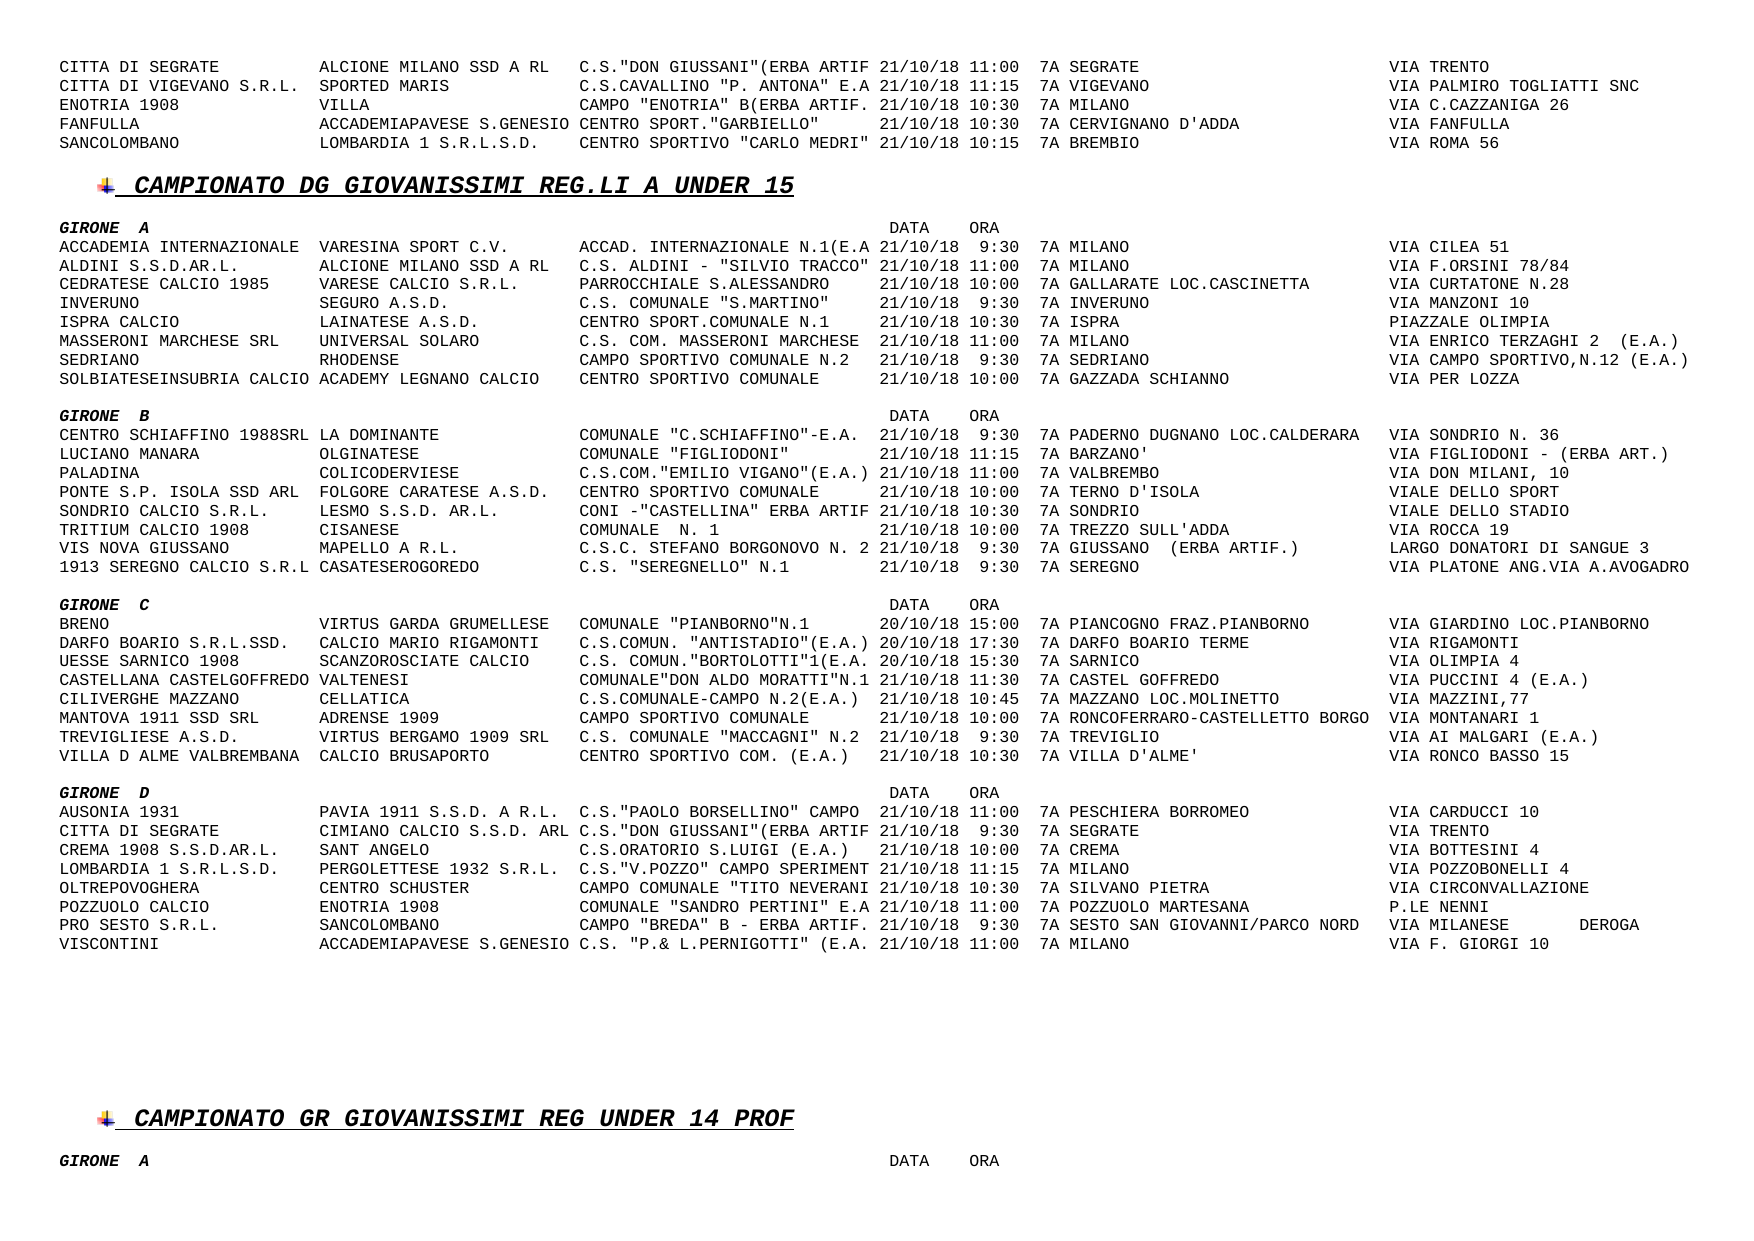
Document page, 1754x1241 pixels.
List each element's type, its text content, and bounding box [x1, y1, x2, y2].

text ACCADEMIA INTERNAZIONALE VARESINA SPORT C.V. ACCAD. INTERNAZIONALE N.1(E.A 21/10/18 9:30 7A MILANO VIA CILEA 51 [59, 238, 1695, 257]
text GIRONE C DATA ORA [59, 596, 1695, 615]
text PONTE S.P. ISOLA SSD ARL FOLGORE CARATESE A.S.D. CENTRO SPORTIVO COMUNALE 21/10/18 10:00 7A TERNO D'ISOLA VIALE DELLO SPORT [59, 483, 1695, 502]
text ALDINI S.S.D.AR.L. ALCIONE MILANO SSD A RL C.S. ALDINI - "SILVIO TRACCO" 21/10/18 11:00 7A MILANO VIA F.ORSINI 78/84 [59, 257, 1695, 276]
text CEDRATESE CALCIO 1985 VARESE CALCIO S.R.L. PARROCCHIALE S.ALESSANDRO 21/10/18 10:00 7A GALLARATE LOC.CASCINETTA VIA CURTATONE N.28 [59, 276, 1695, 295]
text UESSE SARNICO 1908 SCANZOROSCIATE CALCIO C.S. COMUN."BORTOLOTTI"1(E.A. 20/10/18 15:30 7A SARNICO VIA OLIMPIA 4 [59, 653, 1695, 672]
text POZZUOLO CALCIO ENOTRIA 1908 COMUNALE "SANDRO PERTINI" E.A 21/10/18 11:00 7A POZZUOLO MARTESANA P.LE NENNI [59, 898, 1695, 917]
text CITTA DI SEGRATE CIMIANO CALCIO S.S.D. ARL C.S."DON GIUSSANI"(ERBA ARTIF 21/10/18 9:30 7A SEGRATE VIA TRENTO [59, 823, 1695, 842]
list CAMPIONATO GR GIOVANISSIMI REG UNDER 14 PROF [97, 1106, 1695, 1134]
text CENTRO SCHIAFFINO 1988SRL LA DOMINANTE COMUNALE "C.SCHIAFFINO"-E.A. 21/10/18 9:30 7A PADERNO DUGNANO LOC.CALDERARA VIA SONDRIO N. 36 [59, 427, 1695, 446]
text TREVIGLIESE A.S.D. VIRTUS BERGAMO 1909 SRL C.S. COMUNALE "MACCAGNI" N.2 21/10/18 9:30 7A TREVIGLIO VIA AI MALGARI (E.A.) [59, 728, 1695, 747]
text ISPRA CALCIO LAINATESE A.S.D. CENTRO SPORT.COMUNALE N.1 21/10/18 10:30 7A ISPRA PIAZZALE OLIMPIA [59, 314, 1695, 332]
text AUSONIA 1931 PAVIA 1911 S.S.D. A R.L. C.S."PAOLO BORSELLINO" CAMPO 21/10/18 11:00 7A PESCHIERA BORROMEO VIA CARDUCCI 10 [59, 804, 1695, 823]
text PALADINA COLICODERVIESE C.S.COM."EMILIO VIGANO"(E.A.) 21/10/18 11:00 7A VALBREMBO VIA DON MILANI, 10 [59, 464, 1695, 483]
text CASTELLANA CASTELGOFFREDO VALTENESI COMUNALE"DON ALDO MORATTI"N.1 21/10/18 11:30 7A CASTEL GOFFREDO VIA PUCCINI 4 (E.A.) [59, 672, 1695, 691]
text PRO SESTO S.R.L. SANCOLOMBANO CAMPO "BREDA" B - ERBA ARTIF. 21/10/18 9:30 7A SESTO SAN GIOVANNI/PARCO NORD VIA MILANESE DEROGA [59, 917, 1695, 936]
text VISCONTINI ACCADEMIAPAVESE S.GENESIO C.S. "P.& L.PERNIGOTTI" (E.A. 21/10/18 11:00 7A MILANO VIA F. GIORGI 10 [59, 936, 1695, 955]
text GIRONE A DATA ORA [59, 1153, 1695, 1172]
text SOLBIATESEINSUBRIA CALCIO ACADEMY LEGNANO CALCIO CENTRO SPORTIVO COMUNALE 21/10/18 10:00 7A GAZZADA SCHIANNO VIA PER LOZZA [59, 370, 1695, 389]
text SEDRIANO RHODENSE CAMPO SPORTIVO COMUNALE N.2 21/10/18 9:30 7A SEDRIANO VIA CAMPO SPORTIVO,N.12 (E.A.) [59, 351, 1695, 370]
text BRENO VIRTUS GARDA GRUMELLESE COMUNALE "PIANBORNO"N.1 20/10/18 15:00 7A PIANCOGNO FRAZ.PIANBORNO VIA GIARDINO LOC.PIANBORNO [59, 615, 1695, 634]
text MASSERONI MARCHESE SRL UNIVERSAL SOLARO C.S. COM. MASSERONI MARCHESE 21/10/18 11:00 7A MILANO VIA ENRICO TERZAGHI 2 (E.A.) [59, 332, 1695, 351]
text VIS NOVA GIUSSANO MAPELLO A R.L. C.S.C. STEFANO BORGONOVO N. 2 21/10/18 9:30 7A GIUSSANO (ERBA ARTIF.) LARGO DONATORI DI SANGUE 3 [59, 540, 1695, 559]
text CREMA 1908 S.S.D.AR.L. SANT ANGELO C.S.ORATORIO S.LUIGI (E.A.) 21/10/18 10:00 7A CREMA VIA BOTTESINI 4 [59, 842, 1695, 860]
text SONDRIO CALCIO S.R.L. LESMO S.S.D. AR.L. CONI -"CASTELLINA" ERBA ARTIF 21/10/18 10:30 7A SONDRIO VIALE DELLO STADIO [59, 502, 1695, 521]
text LUCIANO MANARA OLGINATESE COMUNALE "FIGLIODONI" 21/10/18 11:15 7A BARZANO' VIA FIGLIODONI - (ERBA ART.) [59, 446, 1695, 464]
text GIRONE B DATA ORA [59, 408, 1695, 427]
text SANCOLOMBANO LOMBARDIA 1 S.R.L.S.D. CENTRO SPORTIVO "CARLO MEDRI" 21/10/18 10:15 7A BREMBIO VIA ROMA 56 [59, 134, 1695, 153]
text TRITIUM CALCIO 1908 CISANESE COMUNALE N. 1 21/10/18 10:00 7A TREZZO SULL'ADDA VIA ROCCA 19 [59, 521, 1695, 540]
text ENOTRIA 1908 VILLA CAMPO "ENOTRIA" B(ERBA ARTIF. 21/10/18 10:30 7A MILANO VIA C.CAZZANIGA 26 [59, 97, 1695, 116]
text VILLA D ALME VALBREMBANA CALCIO BRUSAPORTO CENTRO SPORTIVO COM. (E.A.) 21/10/18 10:30 7A VILLA D'ALME' VIA RONCO BASSO 15 [59, 747, 1695, 766]
text FANFULLA ACCADEMIAPAVESE S.GENESIO CENTRO SPORT."GARBIELLO" 21/10/18 10:30 7A CERVIGNANO D'ADDA VIA FANFULLA [59, 116, 1695, 134]
text LOMBARDIA 1 S.R.L.S.D. PERGOLETTESE 1932 S.R.L. C.S."V.POZZO" CAMPO SPERIMENT 21/10/18 11:15 7A MILANO VIA POZZOBONELLI 4 [59, 860, 1695, 879]
text CITTA DI VIGEVANO S.R.L. SPORTED MARIS C.S.CAVALLINO "P. ANTONA" E.A 21/10/18 11:15 7A VIGEVANO VIA PALMIRO TOGLIATTI SNC [59, 78, 1695, 97]
text 1913 SEREGNO CALCIO S.R.L CASATESEROGOREDO C.S. "SEREGNELLO" N.1 21/10/18 9:30 7A SEREGNO VIA PLATONE ANG.VIA A.AVOGADRO [59, 559, 1695, 578]
picture [97, 1109, 115, 1127]
text CITTA DI SEGRATE ALCIONE MILANO SSD A RL C.S."DON GIUSSANI"(ERBA ARTIF 21/10/18 11:00 7A SEGRATE VIA TRENTO [59, 59, 1695, 78]
picture [97, 176, 115, 194]
text MANTOVA 1911 SSD SRL ADRENSE 1909 CAMPO SPORTIVO COMUNALE 21/10/18 10:00 7A RONCOFERRARO-CASTELLETTO BORGO VIA MONTANARI 1 [59, 709, 1695, 728]
text OLTREPOVOGHERA CENTRO SCHUSTER CAMPO COMUNALE "TITO NEVERANI 21/10/18 10:30 7A SILVANO PIETRA VIA CIRCONVALLAZIONE [59, 879, 1695, 898]
text GIRONE A DATA ORA [59, 219, 1695, 238]
text INVERUNO SEGURO A.S.D. C.S. COMUNALE "S.MARTINO" 21/10/18 9:30 7A INVERUNO VIA MANZONI 10 [59, 295, 1695, 314]
text GIRONE D DATA ORA [59, 785, 1695, 804]
list CAMPIONATO DG GIOVANISSIMI REG.LI A UNDER 15 [97, 172, 1695, 201]
text DARFO BOARIO S.R.L.SSD. CALCIO MARIO RIGAMONTI C.S.COMUN. "ANTISTADIO"(E.A.) 20/10/18 17:30 7A DARFO BOARIO TERME VIA RIGAMONTI [59, 634, 1695, 653]
text CILIVERGHE MAZZANO CELLATICA C.S.COMUNALE-CAMPO N.2(E.A.) 21/10/18 10:45 7A MAZZANO LOC.MOLINETTO VIA MAZZINI,77 [59, 691, 1695, 709]
